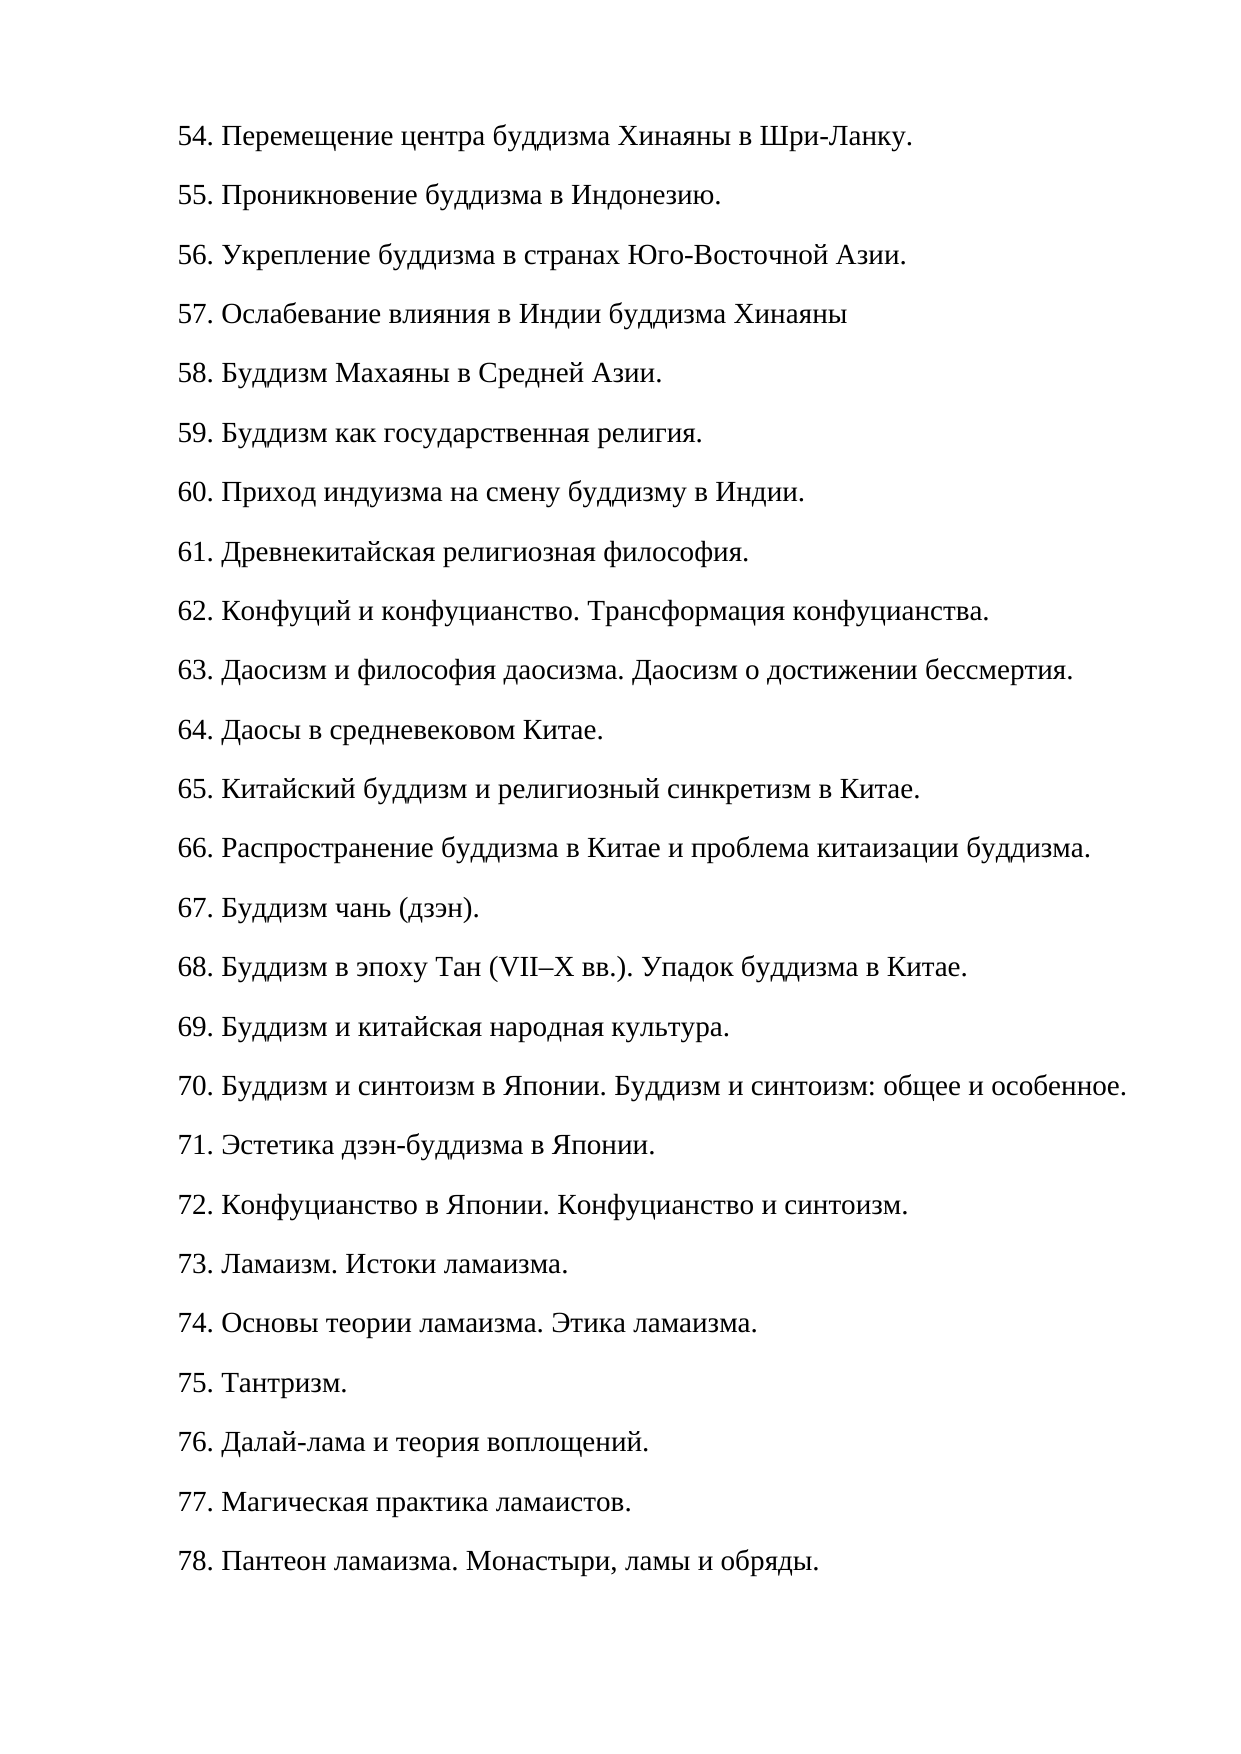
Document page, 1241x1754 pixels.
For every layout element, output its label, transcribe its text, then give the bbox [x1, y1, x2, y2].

text 76. Далай-лама и теория воплощений. [177, 1424, 1152, 1458]
text 65. Китайский буддизм и религиозный синкретизм в Китае. [177, 771, 1152, 805]
text 74. Основы теории ламаизма. Этика ламаизма. [177, 1306, 1152, 1339]
text 59. Буддизм как государственная религия. [177, 415, 1152, 448]
text 58. Буддизм Махаяны в Средней Азии. [177, 356, 1152, 389]
text 68. Буддизм в эпоху Тан (VII–Х вв.). Упадок буддизма в Китае. [177, 949, 1152, 983]
text 67. Буддизм чань (дзэн). [177, 890, 1152, 923]
text 75. Тантризм. [177, 1365, 1152, 1398]
text 73. Ламаизм. Истоки ламаизма. [177, 1246, 1152, 1280]
text 72. Конфуцианство в Японии. Конфуцианство и синтоизм. [177, 1187, 1152, 1220]
text 66. Распространение буддизма в Китае и проблема китаизации буддизма. [177, 831, 1152, 864]
text 60. Приход индуизма на смену буддизму в Индии. [177, 474, 1152, 508]
text 57. Ослабевание влияния в Индии буддизма Хинаяны [177, 296, 1152, 330]
text 54. Перемещение центра буддизма Хинаяны в Шри-Ланку. [177, 118, 1152, 152]
text 70. Буддизм и синтоизм в Японии. Буддизм и синтоизм: общее и особенное. [177, 1068, 1152, 1102]
text 62. Конфуций и конфуцианство. Трансформация конфуцианства. [177, 593, 1152, 627]
text 56. Укрепление буддизма в странах Юго-Восточной Азии. [177, 237, 1152, 270]
text 63. Даосизм и философия даосизма. Даосизм о достижении бессмертия. [177, 652, 1152, 686]
text 78. Пантеон ламаизма. Монастыри, ламы и обряды. [177, 1543, 1152, 1577]
text 69. Буддизм и китайская народная культура. [177, 1009, 1152, 1042]
text 61. Древнекитайская религиозная философия. [177, 534, 1152, 567]
text 64. Даосы в средневековом Китае. [177, 712, 1152, 745]
text 55. Проникновение буддизма в Индонезию. [177, 177, 1152, 211]
text 71. Эстетика дзэн-буддизма в Японии. [177, 1127, 1152, 1161]
text 77. Магическая практика ламаистов. [177, 1484, 1152, 1517]
